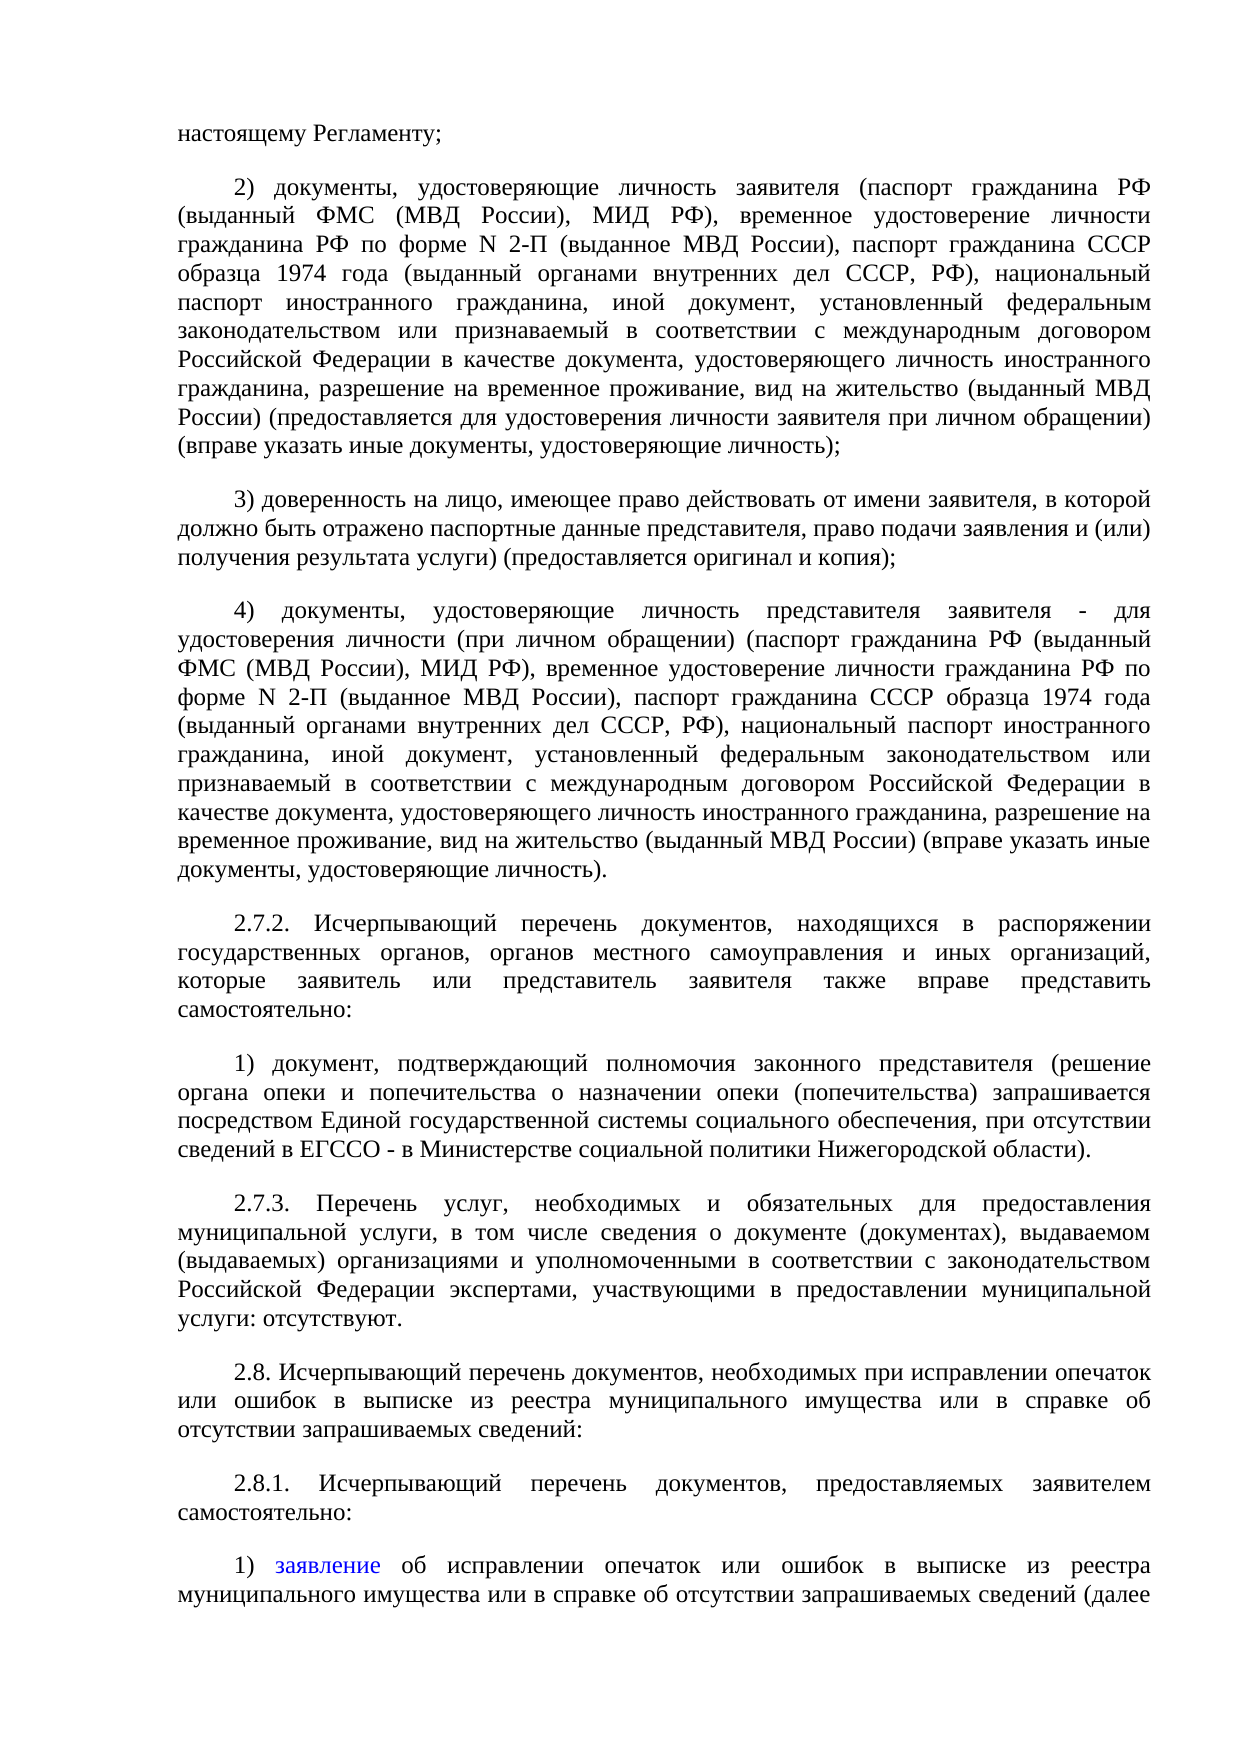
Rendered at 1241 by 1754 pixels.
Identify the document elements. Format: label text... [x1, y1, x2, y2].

text 2.8. Исчерпывающий перечень документов, необходимых при исправлении опечаток или ошибок в выписке из реестра муниципального имущества или в справке об отсутствии запрашиваемых сведений: [177, 1357, 1152, 1443]
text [177, 118, 1152, 147]
text 2.7.2. Исчерпывающий перечень документов, находящихся в распоряжении государственных органов, органов местного самоуправления и иных организаций, которые заявитель или представитель заявителя также вправе представить самостоятельно: [177, 908, 1152, 1023]
text 1) документ, подтверждающий полномочия законного представителя (решение органа опеки и попечительства о назначении опеки (попечительства) запрашивается посредством Единой государственной системы социального обеспечения, при отсутствии сведений в ЕГССО - в Министерстве социальной политики Нижегородской области). [177, 1048, 1152, 1163]
text 2) документы, удостоверяющие личность заявителя (паспорт гражданина РФ (выданный ФМС (МВД России), МИД РФ), временное удостоверение личности гражданина РФ по форме N 2-П (выданное МВД России), паспорт гражданина СССР образца 1974 года (выданный органами внутренних дел СССР, РФ), национальный паспорт иностранного гражданина, иной документ, установленный федеральным законодательством или признаваемый в соответствии с международным договором Российской Федерации в качестве документа, удостоверяющего личность иностранного гражданина, разрешение на временное проживание, вид на жительство (выданный МВД России) (предоставляется для удостоверения личности заявителя при личном обращении) (вправе указать иные документы, удостоверяющие личность); [177, 172, 1152, 459]
text 2.7.3. Перечень услуг, необходимых и обязательных для предоставления муниципальной услуги, в том числе сведения о документе (документах), выдаваемом (выдаваемых) организациями и уполномоченными в соответствии с законодательством Российской Федерации экспертами, участвующими в предоставлении муниципальной услуги: отсутствуют. [177, 1188, 1152, 1332]
text 4) документы, удостоверяющие личность представителя заявителя - для удостоверения личности (при личном обращении) (паспорт гражданина РФ (выданный ФМС (МВД России), МИД РФ), временное удостоверение личности гражданина РФ по форме N 2-П (выданное МВД России), паспорт гражданина СССР образца 1974 года (выданный органами внутренних дел СССР, РФ), национальный паспорт иностранного гражданина, иной документ, установленный федеральным законодательством или признаваемый в соответствии с международным договором Российской Федерации в качестве документа, удостоверяющего личность иностранного гражданина, разрешение на временное проживание, вид на жительство (выданный МВД России) (вправе указать иные документы, удостоверяющие личность). [177, 596, 1152, 883]
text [177, 1551, 1152, 1608]
text 3) доверенность на лицо, имеющее право действовать от имени заявителя, в которой должно быть отражено паспортные данные представителя, право подачи заявления и (или) получения результата услуги) (предоставляется оригинал и копия); [177, 484, 1152, 571]
text 2.8.1. Исчерпывающий перечень документов, предоставляемых заявителем самостоятельно: [177, 1468, 1152, 1526]
